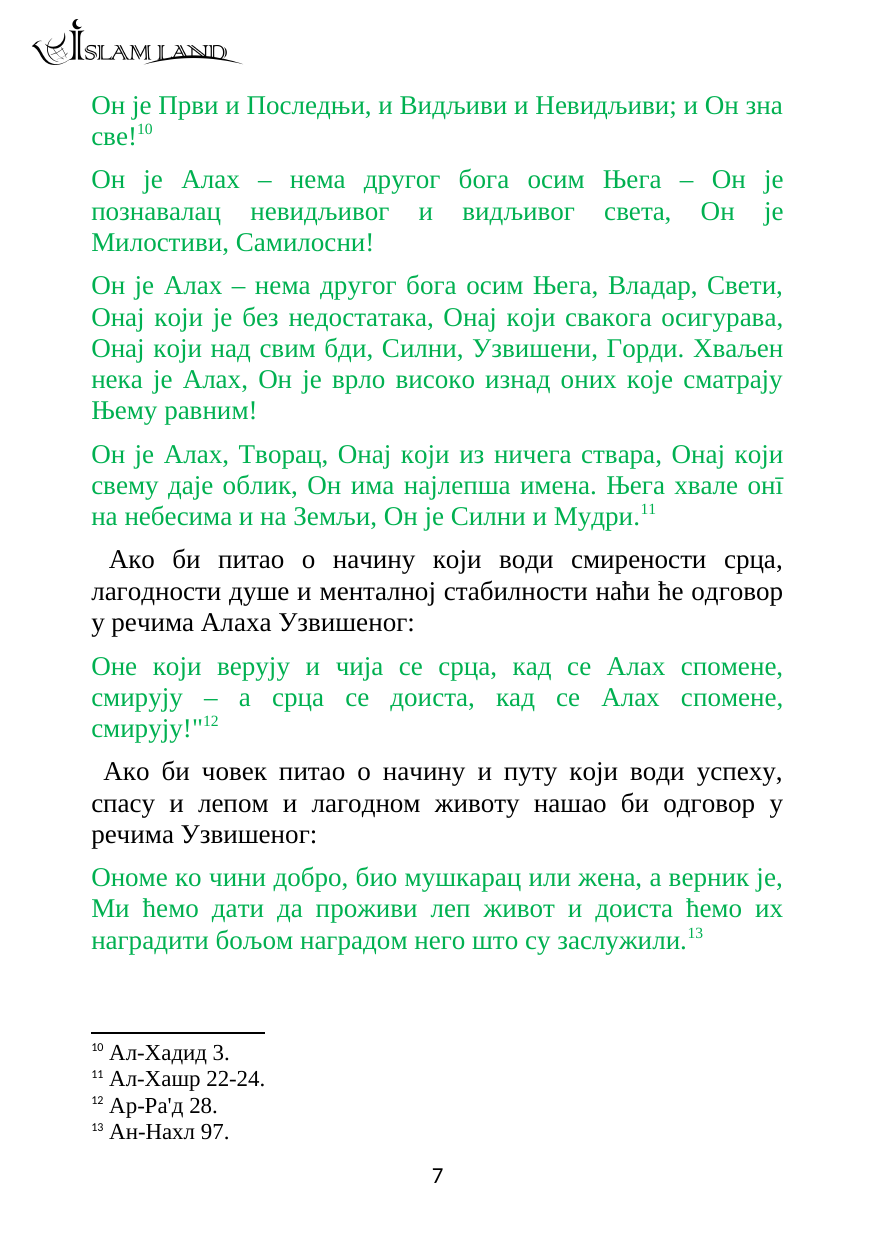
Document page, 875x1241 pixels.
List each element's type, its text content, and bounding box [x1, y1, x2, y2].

text Он је Алах – нема другог бога осим Њега, Владар, Свети, Онај који је без недостатака, Онај који свакога осигурава, Онај који над свим бди, Силни, Узвишени, Горди. Хваљен нека је Алах, Он је врло високо изнад оних које сматрају Њему равним! [91, 269, 784, 425]
text Он је Алах – нема другог бога осим Њега – Он је познавалац невидљивог и видљивог света, Он је Милостиви, Самилосни! [91, 163, 784, 257]
text Он је Први и Последњи, и Видљиви и Невидљиви; и Он зна све! [91, 89, 784, 151]
text Оне који верују и чија се срца, кад се Алах спомене, смирују – а срца се доиста, кад се Алах спомене, смирују!" [91, 649, 784, 743]
text Ако би човек питао о начину и путу који води успеху, спасу и лепом и лагодном животу нашао би одговор у речима Узвишеног: [91, 756, 784, 849]
picture [31, 19, 244, 65]
text Ако би питао о начину који води смирености срца, лагодности душе и менталној стабилности наћи ће одговор у речима Алаха Узвишеног: [91, 544, 784, 637]
text Он је Алах, Творац, Онај који из ничега ствара, Онај који свему даје облик, Он има најлепша имена. Њега хвале онī на небесима и на Земљи, Он је Силни и Мудри. [91, 438, 784, 531]
text Ономе ко чини добро, био мушкарац или жена, а верник је, Ми ћемо дати да проживи леп живот и доиста ћемо их наградити бољом наградом него што су заслужили. [91, 861, 784, 955]
